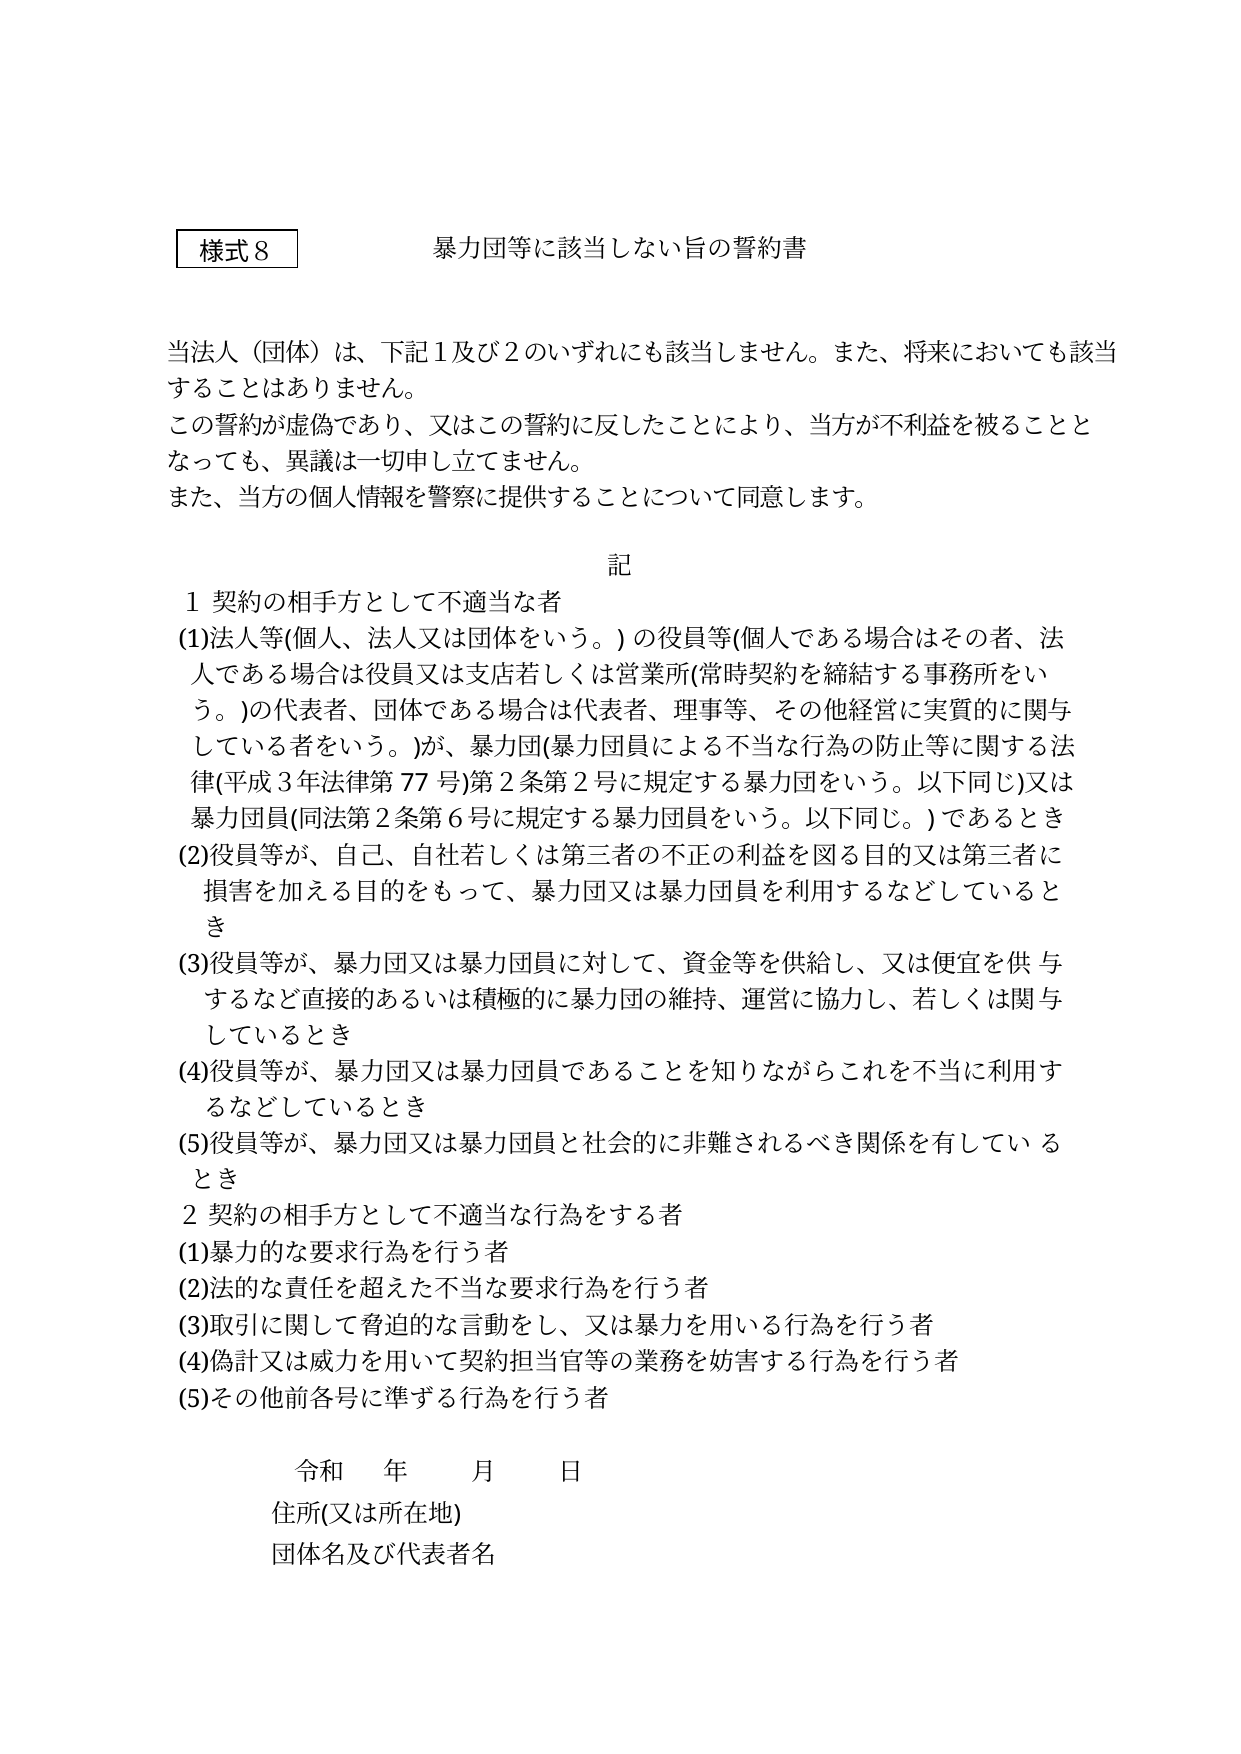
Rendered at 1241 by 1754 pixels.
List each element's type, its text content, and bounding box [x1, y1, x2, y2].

text 記 [121, 546, 1119, 582]
text (4)役員等が、暴力団又は暴力団員であることを知りながらこれを不当に利用するなどしているとき [178, 1052, 1063, 1124]
text また、当方の個人情報を警察に提供することについて同意します。 [121, 478, 1134, 514]
text 団体名及び代表者名 [121, 1535, 1134, 1571]
text (1)法人等(個人、法人又は団体をいう。) の役員等(個人である場合はその者、法人である場合は役員又は支店若しくは営業所(常時契約を締結する事務所をいう。)の代表者、団体である場合は代表者、理事等、その他経営に実質的に関与している者をいう。)が、暴力団(暴力団員による不当な行為の防止等に関する法律(平成３年法律第 77 号)第２条第２号に規定する暴力団をいう。以下同じ)又は暴力団員(同法第２条第６号に規定する暴力団員をいう。以下同じ。) であるとき [178, 619, 1076, 835]
text １ 契約の相手方として不適当な者 [176, 582, 567, 618]
text (4)偽計又は威力を用いて契約担当官等の業務を妨害する行為を行う者 [178, 1342, 1076, 1378]
text 当法人（団体）は、下記１及び２のいずれにも該当しません。また、将来においても該当することはありません。 [167, 333, 1134, 404]
text 令和 年 月 日 [294, 1452, 1134, 1488]
text (2)法的な責任を超えた不当な要求行為を行う者 [178, 1269, 1076, 1305]
text (1)暴力的な要求行為を行う者 [178, 1232, 1076, 1268]
text (3)役員等が、暴力団又は暴力団員に対して、資金等を供給し、又は便宜を供 与するなど直接的あるいは積極的に暴力団の維持、運営に協力し、若しくは関与しているとき [178, 943, 1063, 1051]
text 暴力団等に該当しない旨の誓約書 [178, 231, 297, 265]
text 住所(又は所在地) [121, 1493, 1134, 1529]
text (2)役員等が、自己、自社若しくは第三者の不正の利益を図る目的又は第三者に損害を加える目的をもって、暴力団又は暴力団員を利用するなどしているとき [178, 835, 1063, 943]
text (3)取引に関して脅迫的な言動をし、又は暴力を用いる行為を行う者 [178, 1305, 1076, 1341]
text (5)その他前各号に準ずる行為を行う者 [178, 1378, 1076, 1414]
text この誓約が虚偽であり、又はこの誓約に反したことにより、当方が不利益を被ることとなっても、異議は一切申し立てません。 [167, 405, 1134, 477]
text 暴力団等に該当しない旨の誓約書 [298, 229, 1065, 265]
text ２ 契約の相手方として不適当な行為をする者 [177, 1196, 1134, 1232]
text (5)役員等が、暴力団又は暴力団員と社会的に非難されるべき関係を有してい るとき [178, 1124, 1063, 1196]
